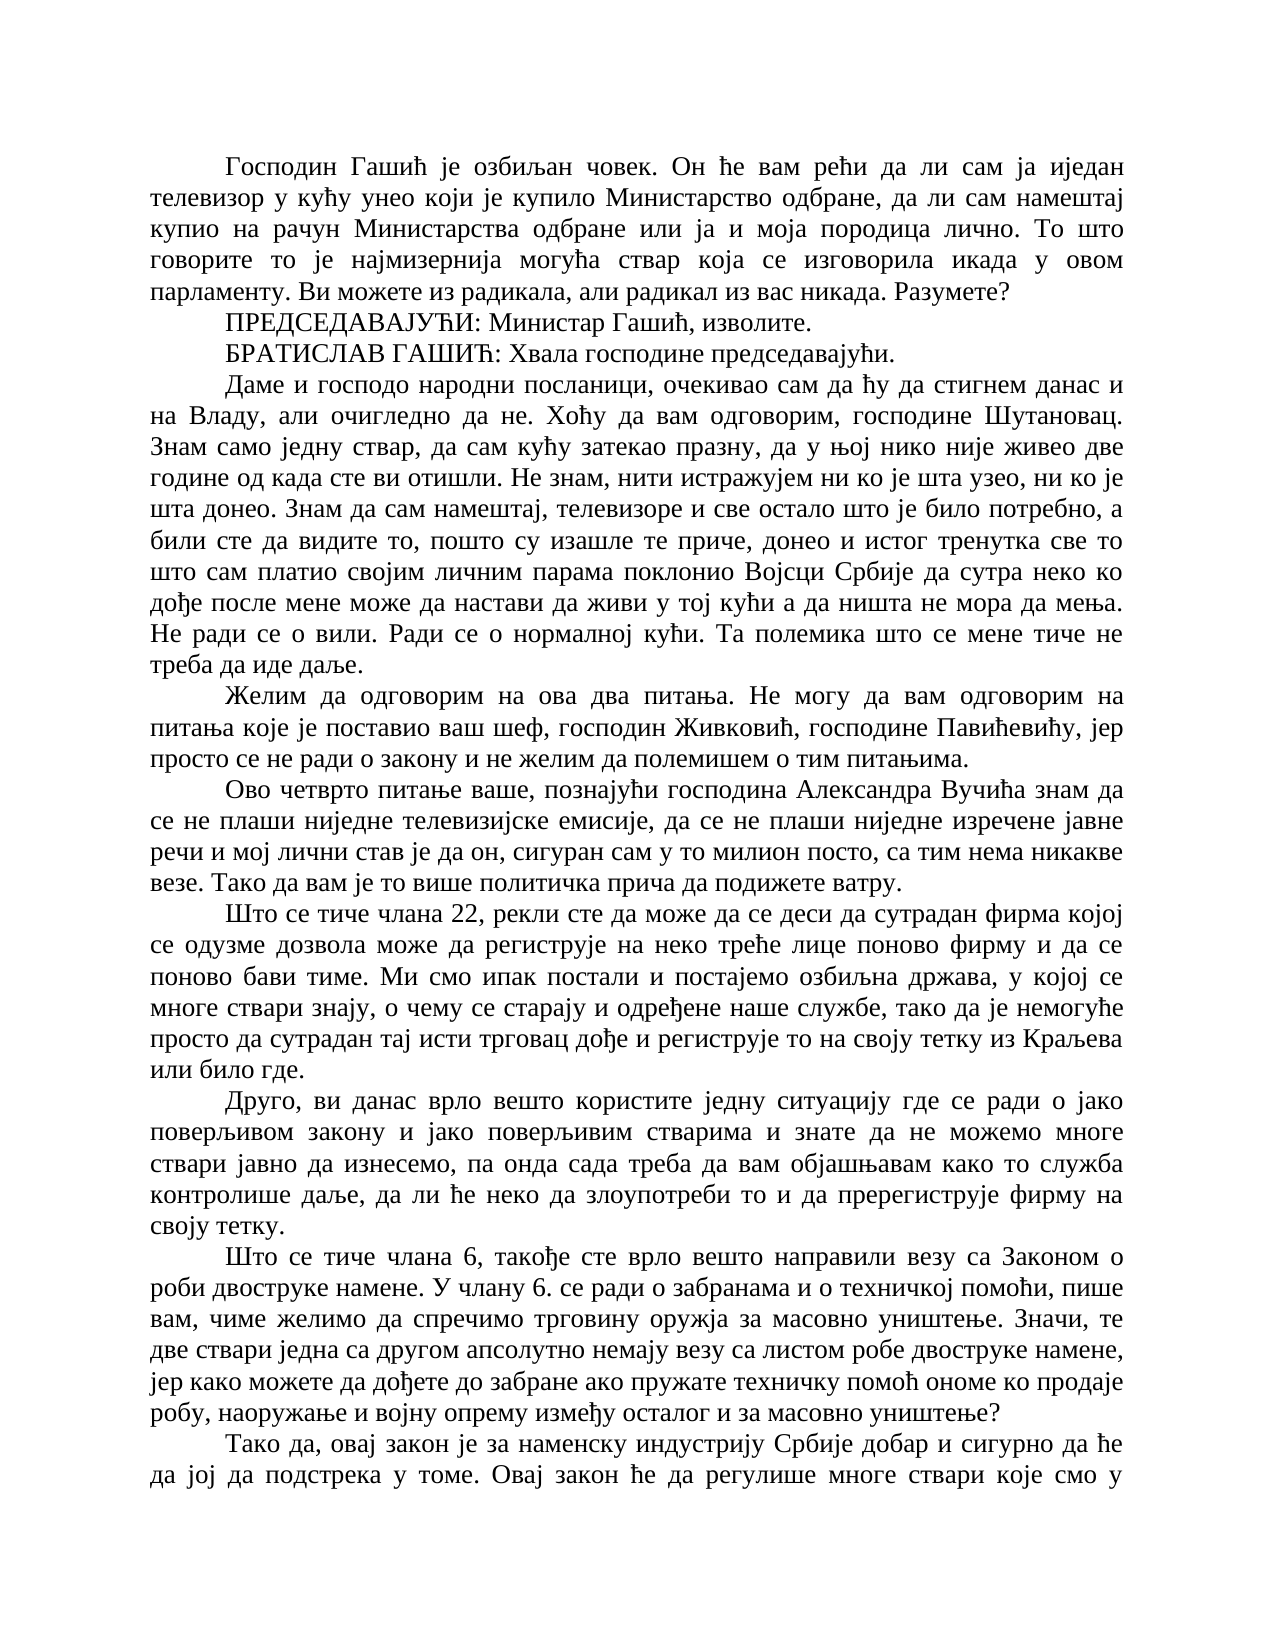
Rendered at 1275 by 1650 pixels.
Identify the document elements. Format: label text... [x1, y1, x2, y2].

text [150, 1427, 1125, 1489]
text Што се тиче члана 22, рекли сте да може да се деси да сутрадан фирма којој се одузме дозвола може да региструје на неко треће лице поново фирму и да се поново бави тиме. Ми смо ипак постали и постајемо озбиљна држава, у којој се многе ствари знају, о чему се старају и одређене наше службе, тако да је немогуће просто да сутрадан тај исти трговац дође и региструје то на своју тетку из Краљева или било где. [150, 897, 1125, 1084]
text Даме и господо народни посланици, очекивао сам да ћу да стигнем данас и на Владу, али очигледно да не. Хоћу да вам одговорим, господине Шутановац. Знам само једну ствар, да сам кућу затекао празну, да у њој нико није живео две године од када сте ви отишли. Не знам, нити истражујем ни ко је шта узео, ни ко је шта донео. Знам да сам намештај, телевизоре и све остало што је било потребно, а били сте да видите то, пошто су изашле те приче, донео и истог тренутка све то што сам платио својим личним парама поклонио Војсци Србије да сутра неко ко дође после мене може да настави да живи у тој кући а да ништа не мора да мења. Не ради се о вили. Ради се о нормалној кући. Та полемика што се мене тиче не треба да иде даље. [150, 368, 1125, 679]
text Друго, ви данас врло вешто користите једну ситуацију где се ради о јако поверљивом закону и јако поверљивим стварима и знате да не можемо многе ствари јавно да изнесемо, па онда сада треба да вам објашњавам како то служба контролише даље, да ли ће неко да злоупотреби то и да пререгиструје фирму на своју тетку. [150, 1084, 1125, 1240]
text Господин Гашић је озбиљан човек. Он ће вам рећи да ли сам ја иједан телевизор у кућу унео који је купило Министарство одбране, да ли сам намештај купио на рачун Министарства одбране или ја и моја породица лично. То што говорите то је најмизернија могућа ствар која се изговорила икада у овом парламенту. Ви можете из радикала, али радикал из вас никада. Разумете? [150, 150, 1125, 306]
text Ово четврто питање ваше, познајући господина Александра Вучића знам да се не плаши ниједне телевизијске емисије, да се не плаши ниједне изречене јавне речи и мој лични став је да он, сигуран сам у то милион посто, са тим нема никакве везе. Тако да вам је то више политичка прича да подижете ватру. [150, 773, 1125, 897]
text Што се тиче члана 6, такође сте врло вешто направили везу са Законом о роби двоструке намене. У члану 6. се ради о забранама и о техничкој помоћи, пише вам, чиме желимо да спречимо трговину оружја за масовно уништење. Значи, те две ствари једна са другом апсолутно немају везу са листом робе двоструке намене, јер како можете да дођете до забране ако пружате техничку помоћ ономе ко продаје робу, наоружање и војну опрему између осталог и за масовно уништење? [150, 1240, 1125, 1427]
text ПРЕДСЕДАВАЈУЋИ: Министар Гашић, изволите. [150, 306, 1125, 337]
text Желим да одговорим на ова два питања. Не могу да вам одговорим на питања које је поставио ваш шеф, господин Живковић, господине Павићевићу, јер просто се не ради о закону и не желим да полемишем о тим питањима. [150, 679, 1125, 773]
text БРАТИСЛАВ ГАШИЋ: Хвала господине председавајући. [150, 337, 1125, 368]
